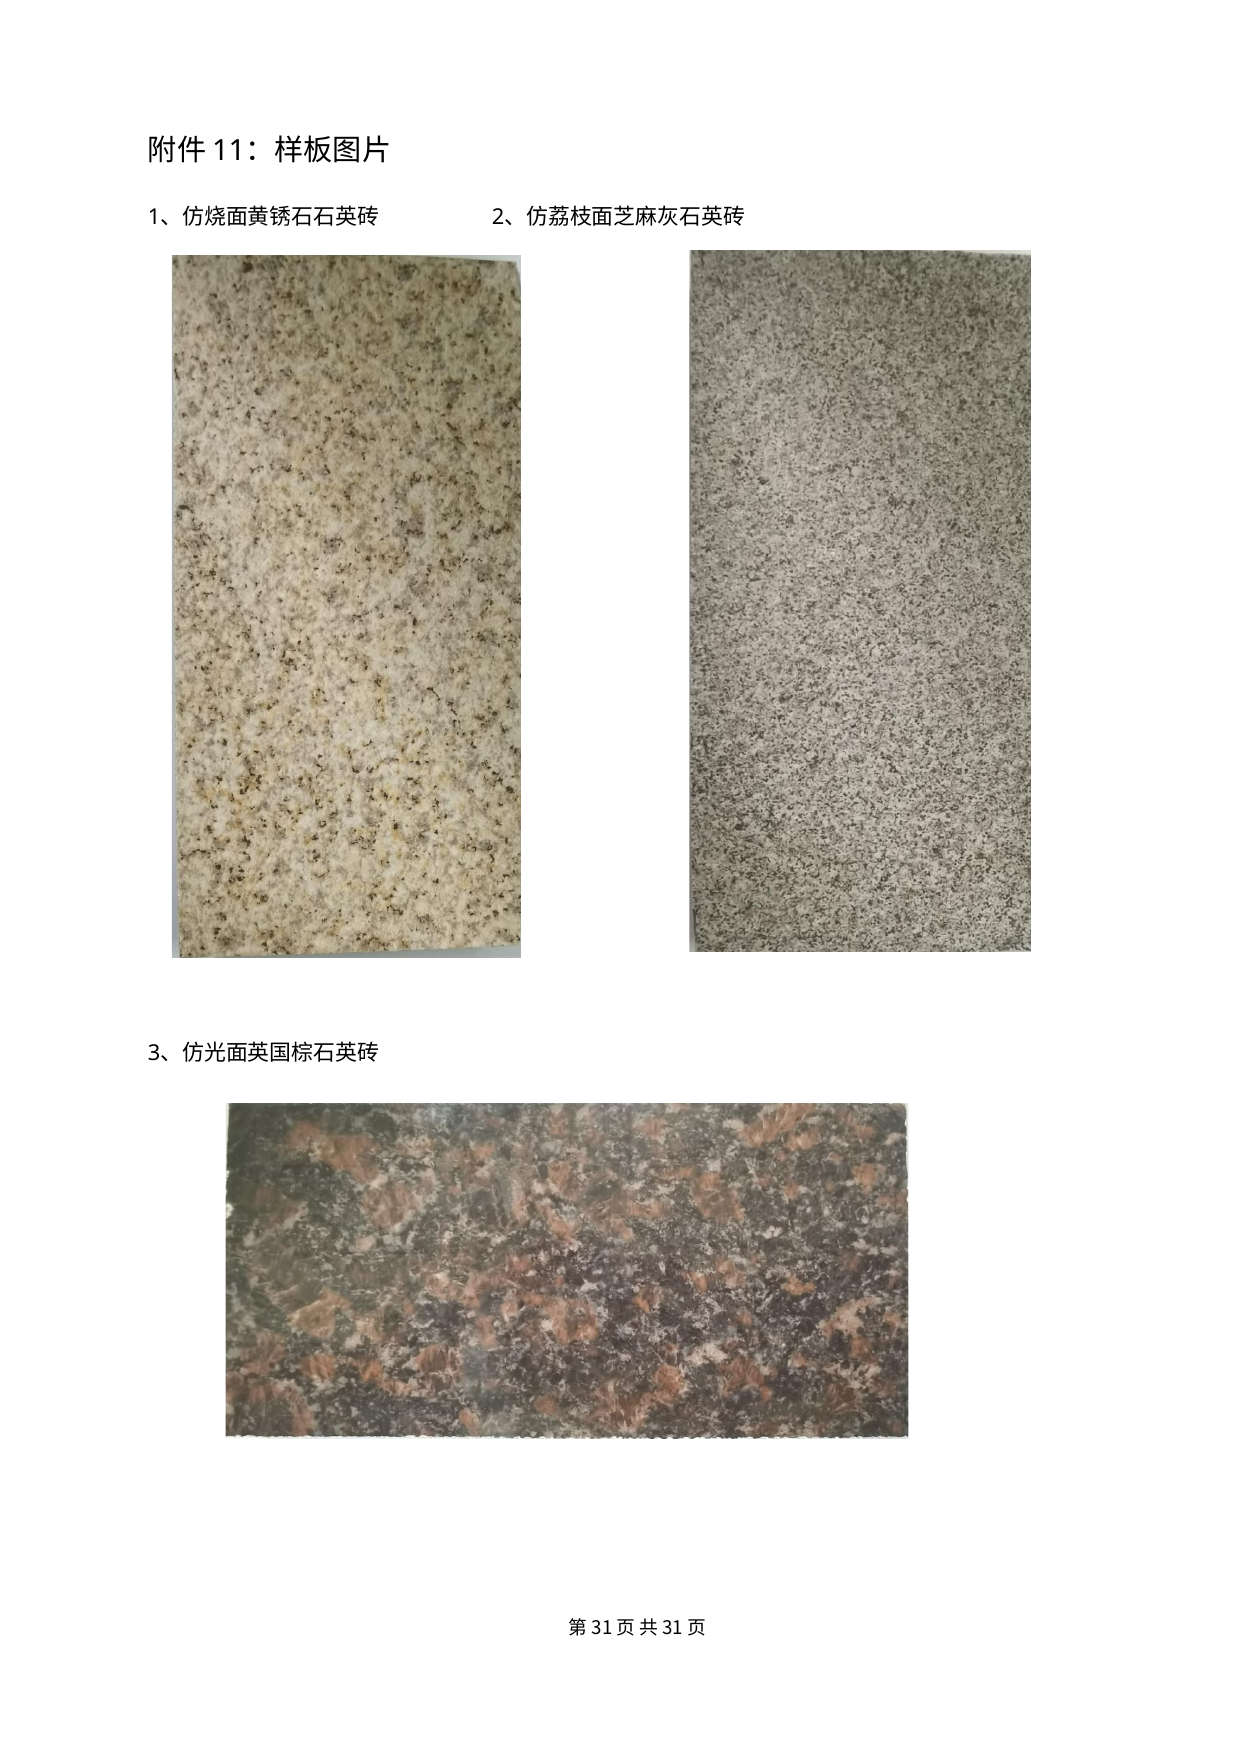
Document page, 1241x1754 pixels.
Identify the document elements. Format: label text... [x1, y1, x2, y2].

text 3、仿光面英国棕石英砖 [148, 1035, 1092, 1067]
text 附件11：样板图片 [148, 127, 1092, 169]
list 仿烧面黄锈石石英砖 2、仿荔枝面芝麻灰石英砖 [148, 199, 1092, 231]
picture [689, 250, 1031, 952]
picture [407, 1103, 909, 1440]
picture [170, 892, 523, 957]
